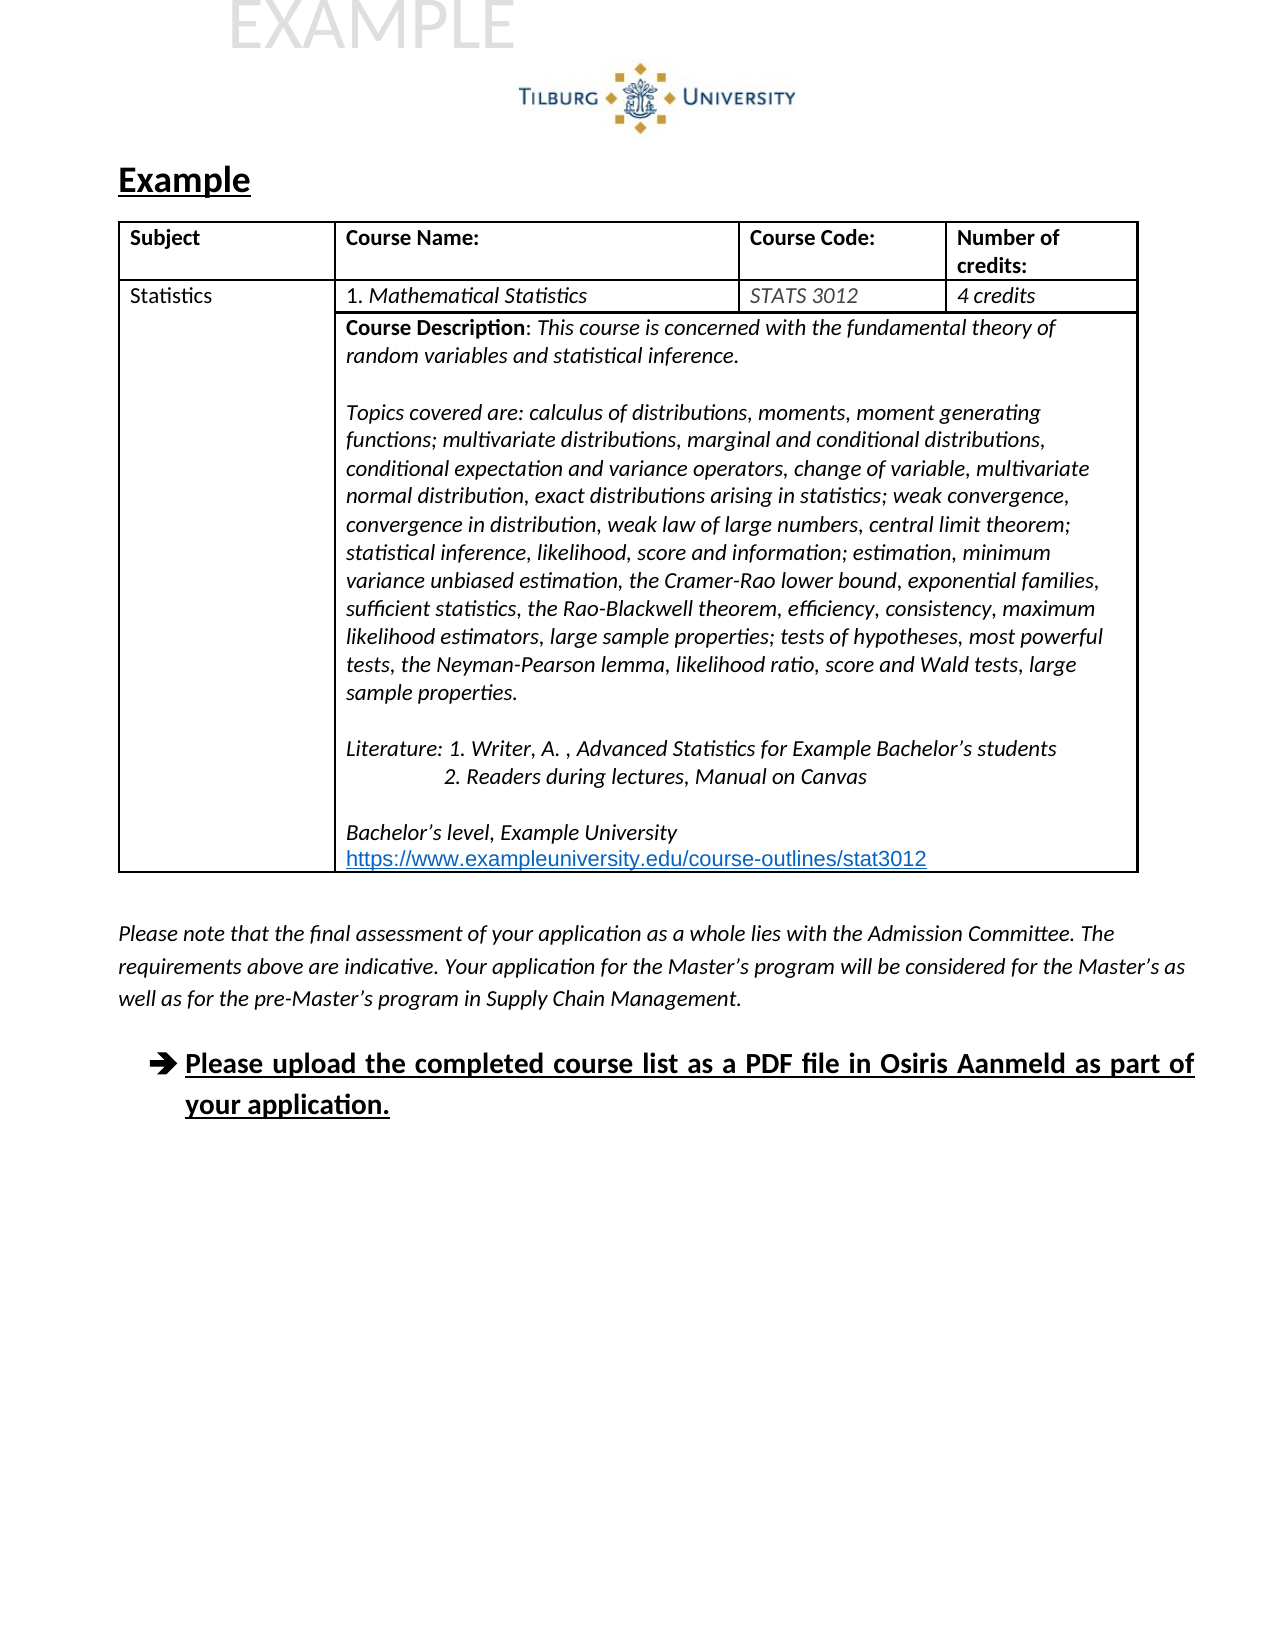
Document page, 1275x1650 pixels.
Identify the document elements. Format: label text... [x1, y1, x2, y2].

list Please upload the completed course list as a PDF file in Osiris Aanmeld as part of your application. [148, 1046, 1196, 1122]
table_header Number of credits: [947, 223, 1136, 279]
table_cell 1. Mathematical Statistics [336, 281, 738, 311]
picture [518, 59, 796, 138]
table_header Course Code: [740, 223, 945, 279]
table_header Course Name: [336, 223, 738, 279]
table_cell STATS 3012 [740, 281, 945, 311]
table_cell Statistics [120, 281, 334, 871]
list Please note that the final assessment of your application as a whole lies with the Admission Committee. The requirements above are indicative. Your application for the Master’s program will be considered for the Master’s as well as for the pre-Master’s program in Supply Chain Management. [118, 919, 1196, 1012]
text Example [118, 156, 1196, 201]
table_cell Course Description: This course is concerned with the fundamental theory of random variables and statistical inference. Topics covered are: calculus of distributions, moments, moment generating functions; multivariate distributions, marginal and conditional distributions, conditional expectation and variance operators, change of variable, multivariate normal distribution, exact distributions arising in statistics; weak convergence, convergence in distribution, weak law of large numbers, central limit theorem; statistical inference, likelihood, score and information; estimation, minimum variance unbiased estimation, the Cramer-Rao lower bound, exponential families, sufficient statistics, the Rao-Blackwell theorem, efficiency, consistency, maximum likelihood estimators, large sample properties; tests of hypotheses, most powerful tests, the Neyman-Pearson lemma, likelihood ratio, score and Wald tests, large sample properties. Literature: 1. Writer, A. , Advanced Statistics for Example Bachelor’s students 2. Readers during lectures, Manual on Canvas Bachelor’s level, Example University https://www.exampleuniversity.edu/course-outlines/stat3012 [336, 314, 1136, 871]
table_header Subject [120, 223, 334, 279]
table_cell 4 credits [947, 281, 1136, 311]
